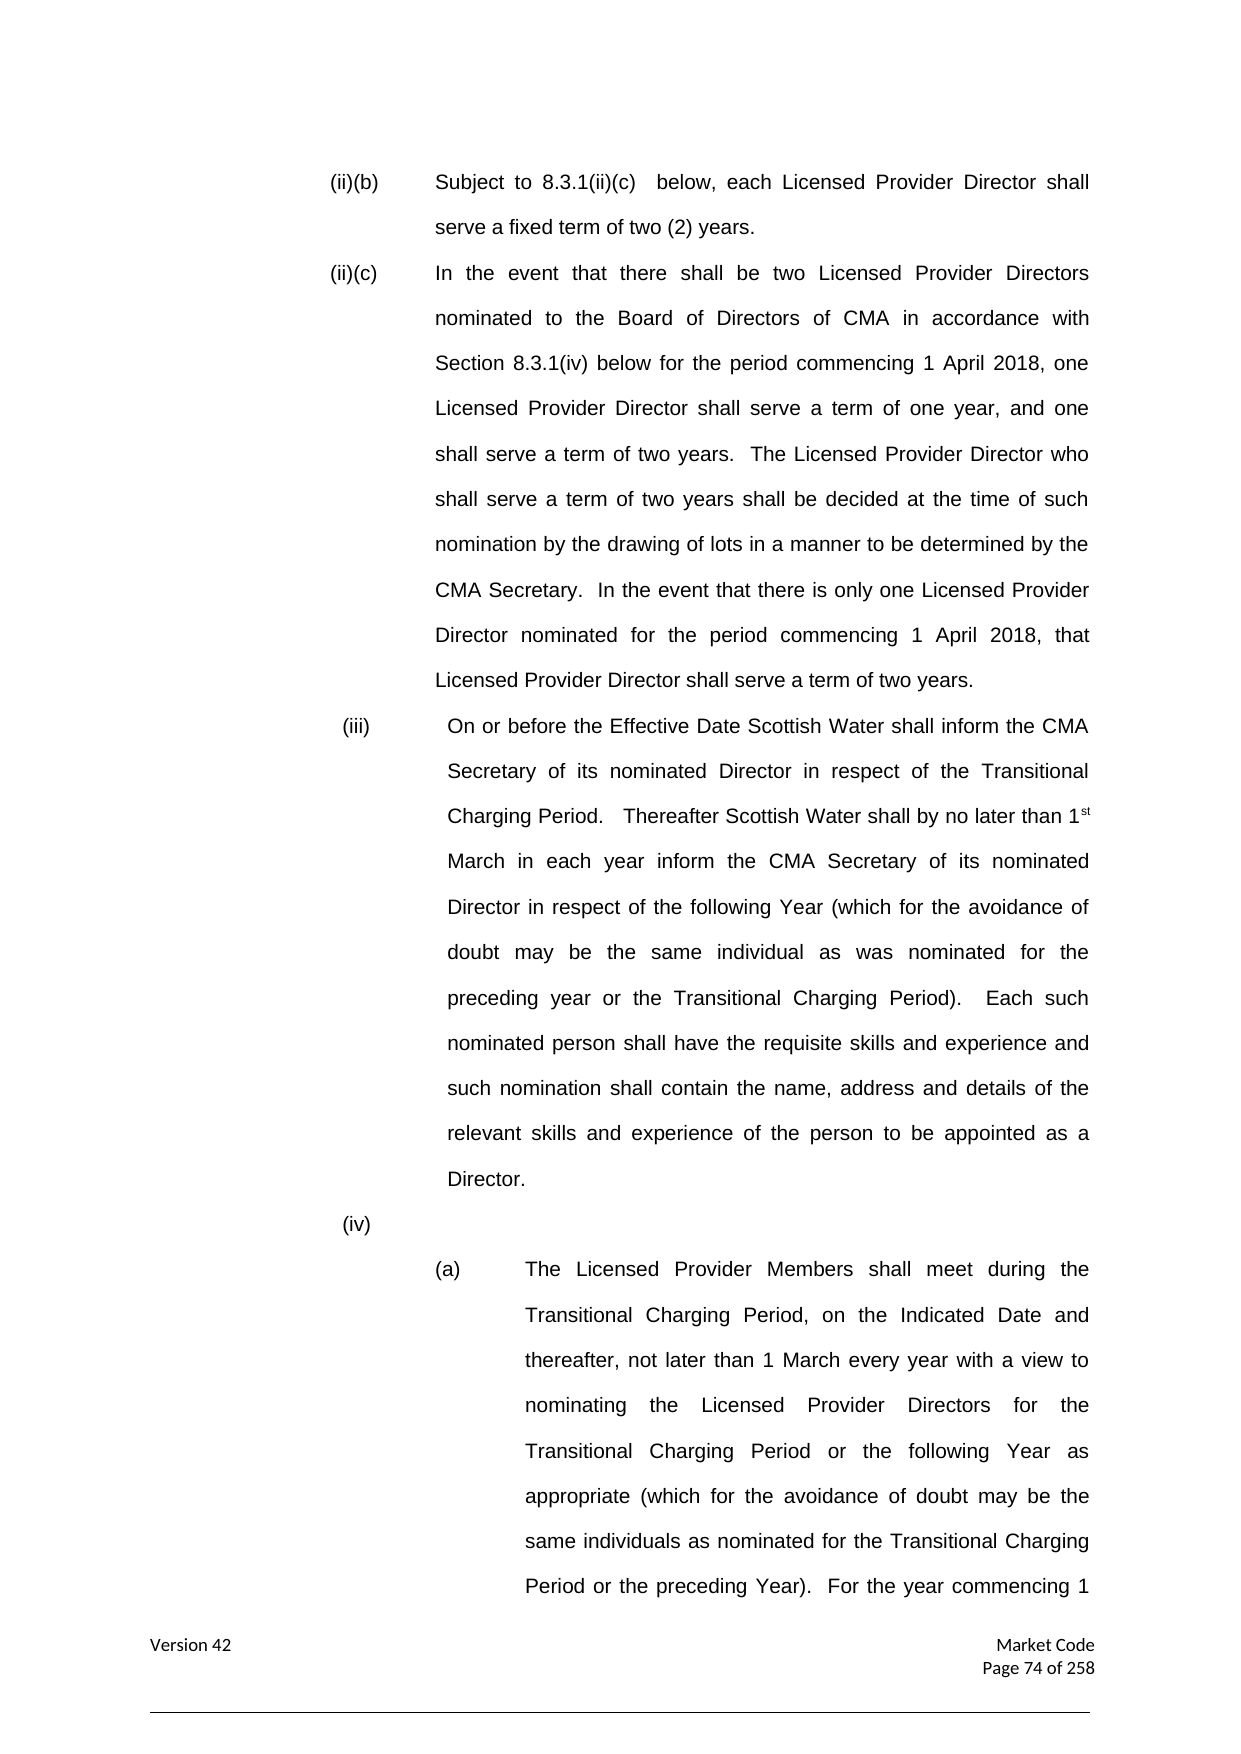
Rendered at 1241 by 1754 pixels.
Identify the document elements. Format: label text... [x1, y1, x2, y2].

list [435, 1241, 1090, 1603]
text Subject to 8.3.1(ii)(c) below, each Licensed Provider Director shall serve a fixed term of two (2) years. [330, 153, 1090, 244]
text In the event that there shall be two Licensed Provider Directors nominated to the Board of Directors of CMA in accordance with Section 8.3.1(iv) below for the period commencing 1 April 2018, one Licensed Provider Director shall serve a term of one year, and one shall serve a term of two years. The Licensed Provider Director who shall serve a term of two years shall be decided at the time of such nomination by the drawing of lots in a manner to be determined by the CMA Secretary. In the event that there is only one Licensed Provider Director nominated for the period commencing 1 April 2018, that Licensed Provider Director shall serve a term of two years. [330, 244, 1090, 697]
text On or before the Effective Date Scottish Water shall inform the Secretary of its nominated Director in respect of the Transitional Charging Period. Thereafter Scottish Water shall by no later than 1st March in each year inform the Secretary of its nominated Director in respect of the following Year (which for the avoidance of doubt may be the same individual as was nominated for the preceding year or the Transitional Charging Period). Each such nominated person shall have the requisite skills and experience and such nomination shall contain the name, address and details of the relevant skills and experience of the person to be appointed as a Director. [342, 697, 1090, 1195]
